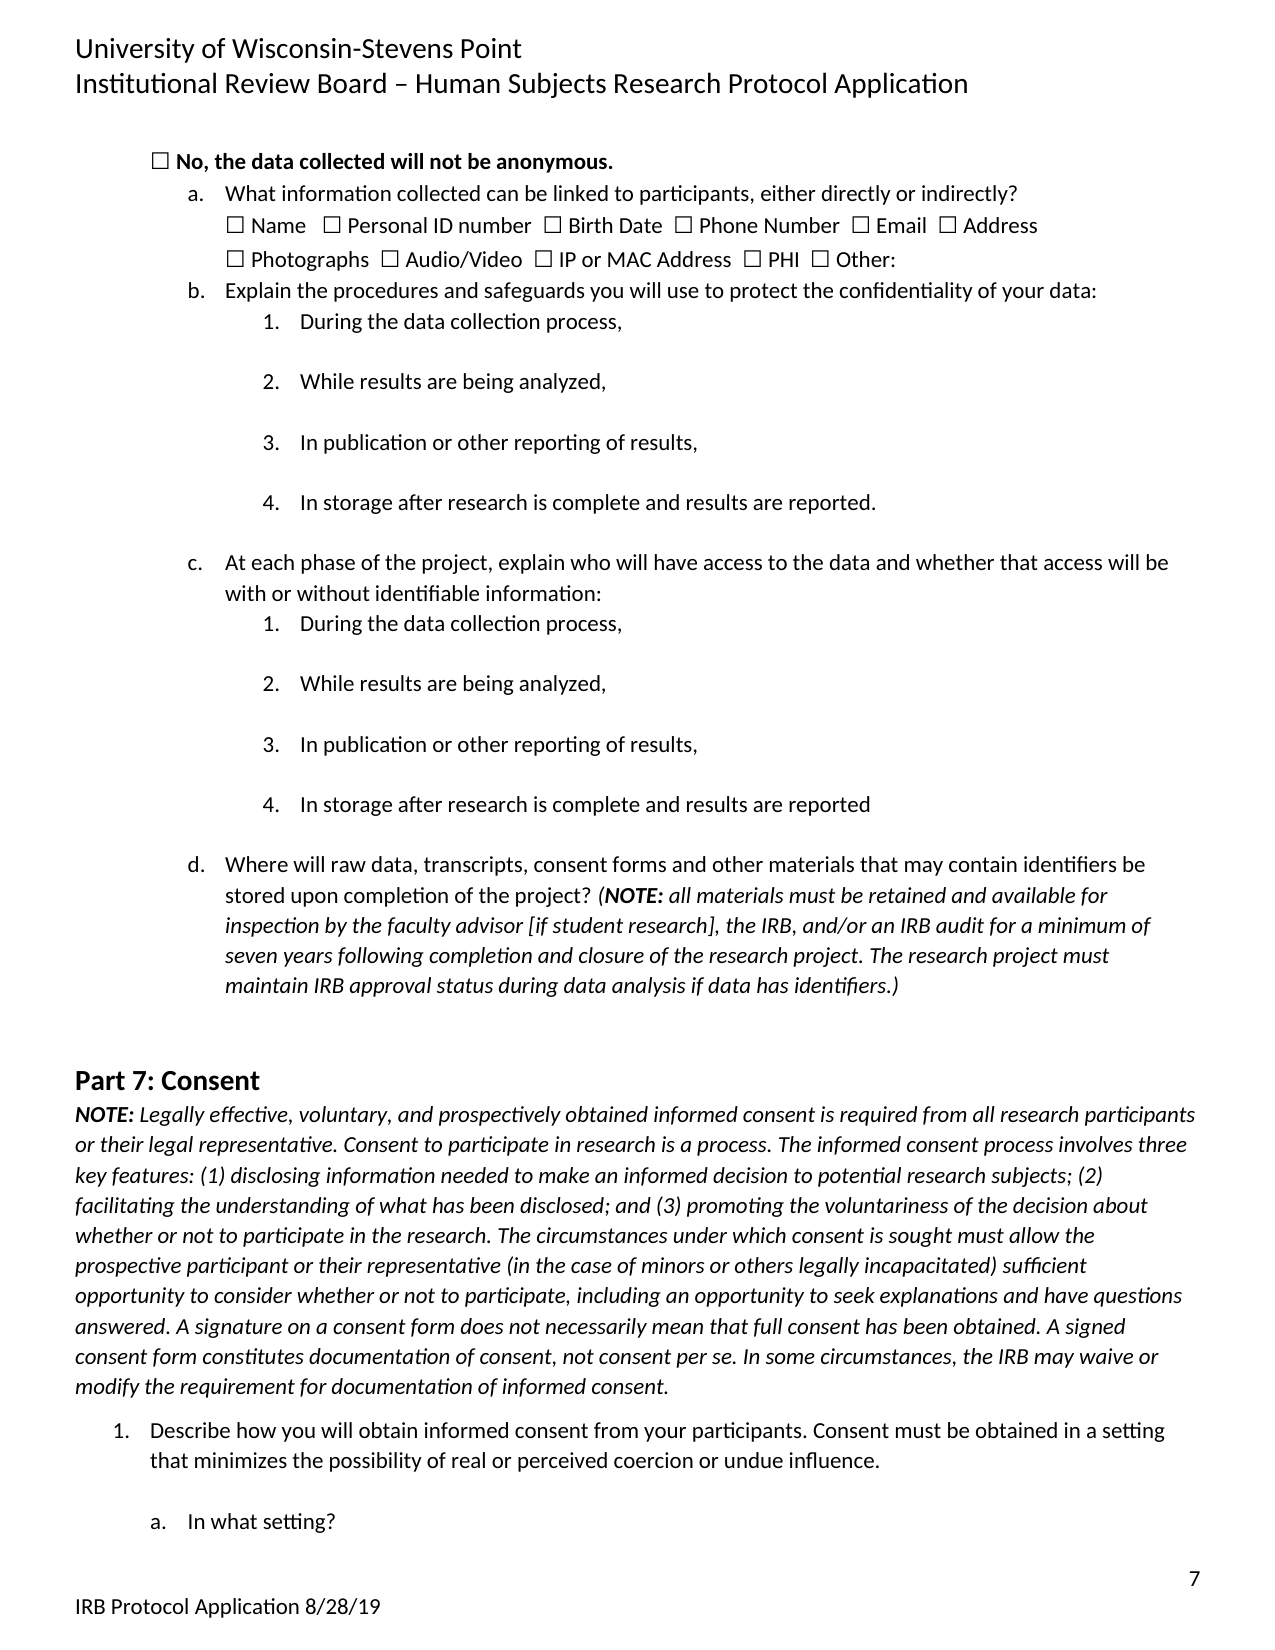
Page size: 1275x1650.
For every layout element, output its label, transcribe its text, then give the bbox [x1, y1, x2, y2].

list Explain the procedures and safeguards you will use to protect the confidentiality of your data: [187, 277, 1200, 304]
list Photographs Audio/Video IP or MAC Address PHI Other: [225, 243, 1200, 274]
text No, the data collected will not be anonymous. [75, 145, 1200, 176]
list Where will raw data, transcripts, consent forms and other materials that may contain identifiers be stored upon completion of the project? (NOTE: all materials must be retained and available for inspection by the faculty advisor [if student research], the IRB, and/or an IRB audit for a minimum of seven years following completion and closure of the research project. The research project must maintain IRB approval status during data analysis if data has identifiers.) [187, 851, 1200, 999]
list In what setting? [150, 1507, 1200, 1535]
list During the data collection process, [262, 307, 1200, 335]
text Part 7: Consent [75, 1062, 1200, 1098]
list At each phase of the project, explain who will have access to the data and whether that access will be with or without identifiable information: [187, 548, 1200, 607]
text NOTE: Legally effective, voluntary, and prospectively obtained informed consent is required from all research participants or their legal representative. Consent to participate in research is a process. The informed consent process involves three key features: (1) disclosing information needed to make an informed decision to potential research subjects; (2) facilitating the understanding of what has been disclosed; and (3) promoting the voluntariness of the decision about whether or not to participate in the research. The circumstances under which consent is sought must allow the prospective participant or their representative (in the case of minors or others legally incapacitated) sufficient opportunity to consider whether or not to participate, including an opportunity to seek explanations and have questions answered. A signature on a consent form does not necessarily mean that full consent has been obtained. A signed consent form constitutes documentation of consent, not consent per se. In some circumstances, the IRB may waive or modify the requirement for documentation of informed consent. [75, 1100, 1200, 1400]
list Name Personal ID number Birth Date Phone Number Email Address [225, 209, 1200, 240]
list Describe how you will obtain informed consent from your participants. Consent must be obtained in a setting that minimizes the possibility of real or perceived coercion or undue influence. [112, 1416, 1200, 1474]
list What information collected can be linked to participants, either directly or indirectly? [187, 179, 1200, 207]
list In storage after research is complete and results are reported [262, 790, 1200, 818]
list In storage after research is complete and results are reported. [262, 488, 1200, 516]
list In publication or other reporting of results, [262, 428, 1200, 456]
list During the data collection process, [262, 609, 1200, 637]
list While results are being analyzed, [262, 367, 1200, 395]
list While results are being analyzed, [262, 669, 1200, 697]
list In publication or other reporting of results, [262, 730, 1200, 758]
